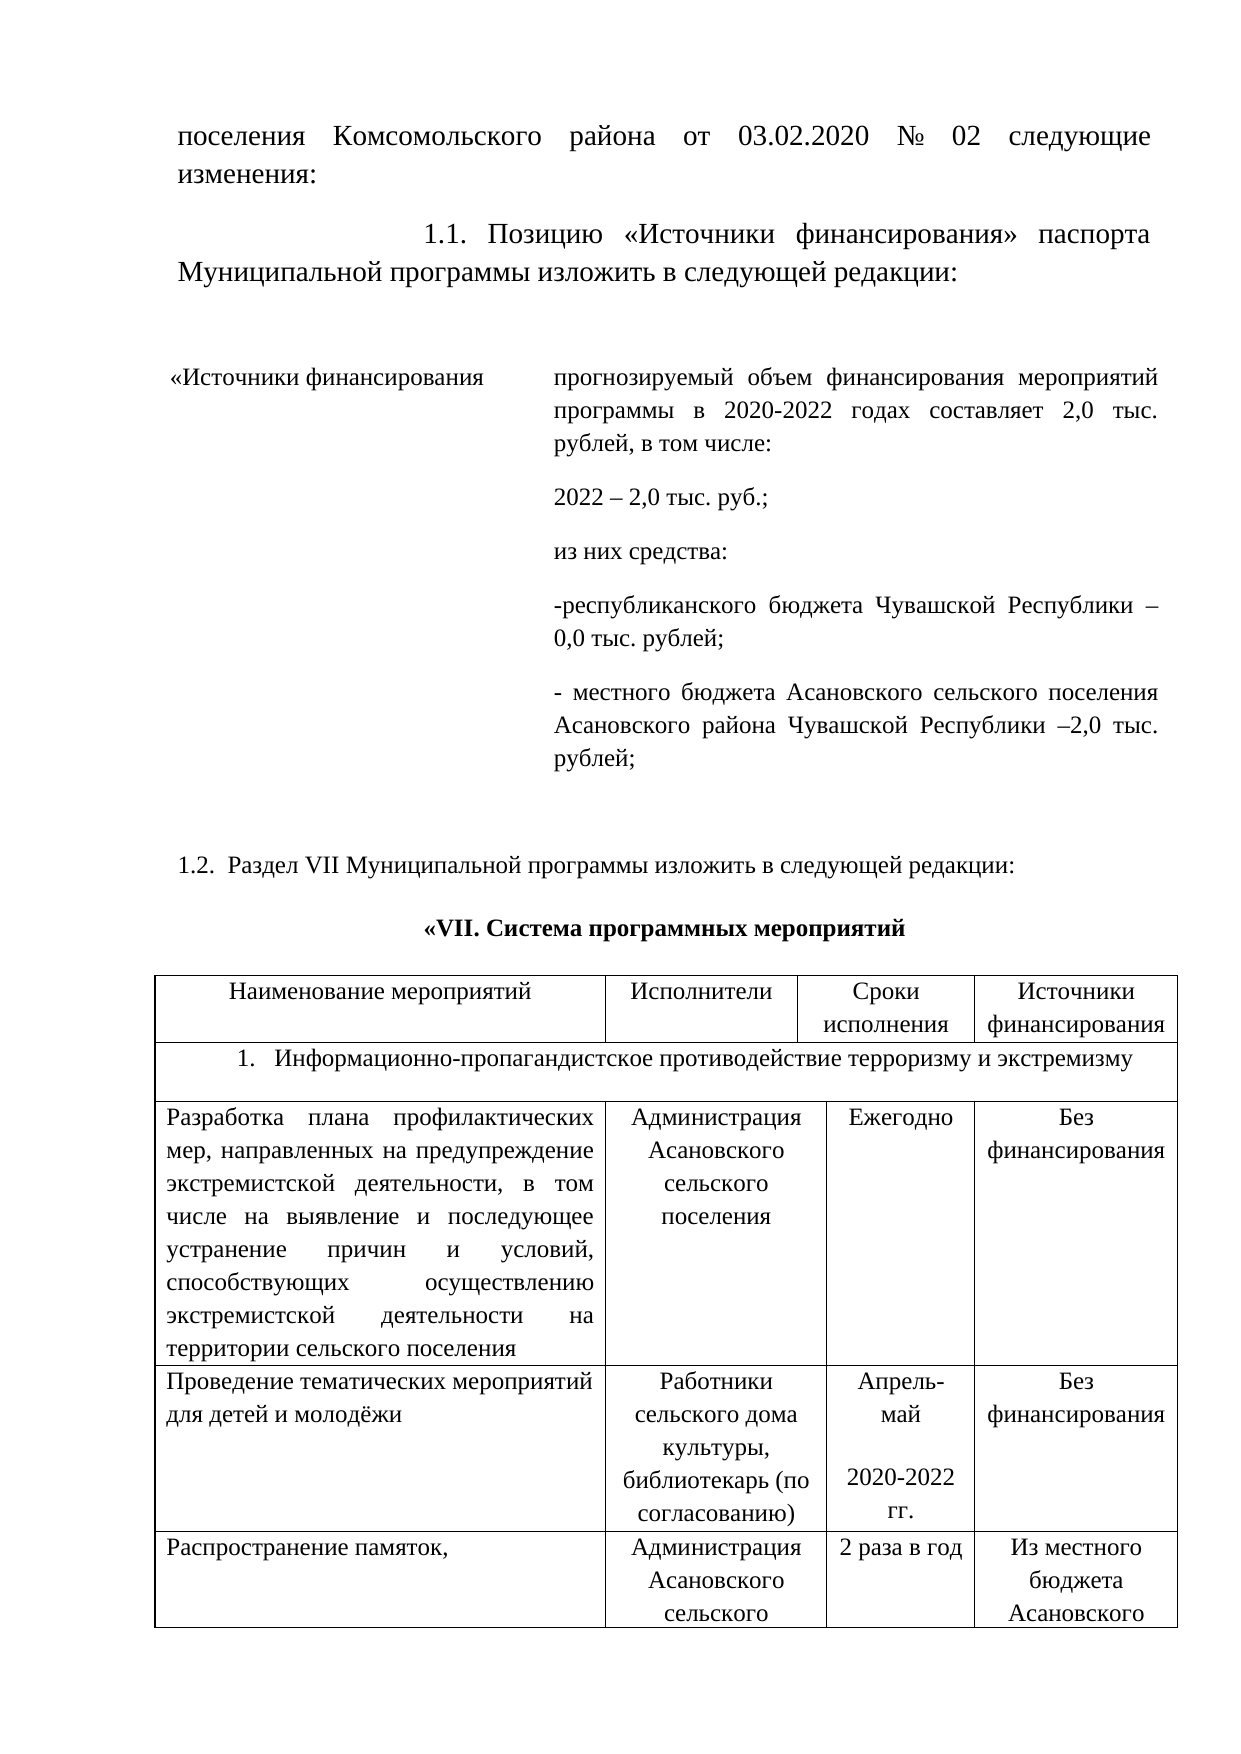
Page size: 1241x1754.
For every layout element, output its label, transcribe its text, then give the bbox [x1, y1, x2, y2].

table_header Наименование мероприятий [156, 976, 605, 1042]
text 1.1. Позицию «Источники финансирования» паспорта Муниципальной программы изложить в следующей редакции: [177, 216, 1152, 288]
text «VII. Система программных мероприятий [177, 913, 1152, 942]
table_header прогнозируемый объем финансирования мероприятий программы в 2020-2022 годах составляет 2,0 тыс. рублей, в том числе: 2022 – 2,0 тыс. руб.; из них средства: -республиканского бюджета Чувашской Республики – 0,0 тыс. рублей; - местного бюджета Асановского сельского поселения Асановского района Чувашской Республики –2,0 тыс. рублей; [546, 363, 1166, 851]
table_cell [156, 1532, 605, 1627]
table_cell 2 раза в год [827, 1532, 974, 1627]
table_cell Разработка плана профилактических мер, направленных на предупреждение экстремистской деятельности, в том числе на выявление и последующее устранение причин и условий, способствующих осуществлению экстремистской деятельности на территории сельского поселения [156, 1102, 605, 1365]
table_cell Без финансирования [975, 1102, 1177, 1365]
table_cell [975, 1532, 1177, 1627]
text 1.2. Раздел VII Муниципальной программы изложить в следующей редакции: [177, 851, 1152, 879]
table_header Сроки исполнения [798, 976, 974, 1042]
table_cell Без финансирования [975, 1366, 1177, 1531]
table_cell Информационно-пропагандистское противодействие терроризму и экстремизму [156, 1043, 1177, 1101]
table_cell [606, 1532, 826, 1627]
table_header Источники финансирования [975, 976, 1177, 1042]
table_cell Администрация Асановского сельского поселения [606, 1102, 826, 1365]
table_cell Работники сельского дома культуры, библиотекарь (по согласованию) [606, 1366, 826, 1531]
table_header «Источники финансирования [162, 363, 546, 851]
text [177, 118, 1152, 190]
table_cell Проведение тематических мероприятий для детей и молодёжи [156, 1366, 605, 1531]
table_header Исполнители [606, 976, 797, 1042]
table_cell Апрель-май 2020-2022 гг. [827, 1366, 974, 1531]
table_cell Ежегодно [827, 1102, 974, 1365]
